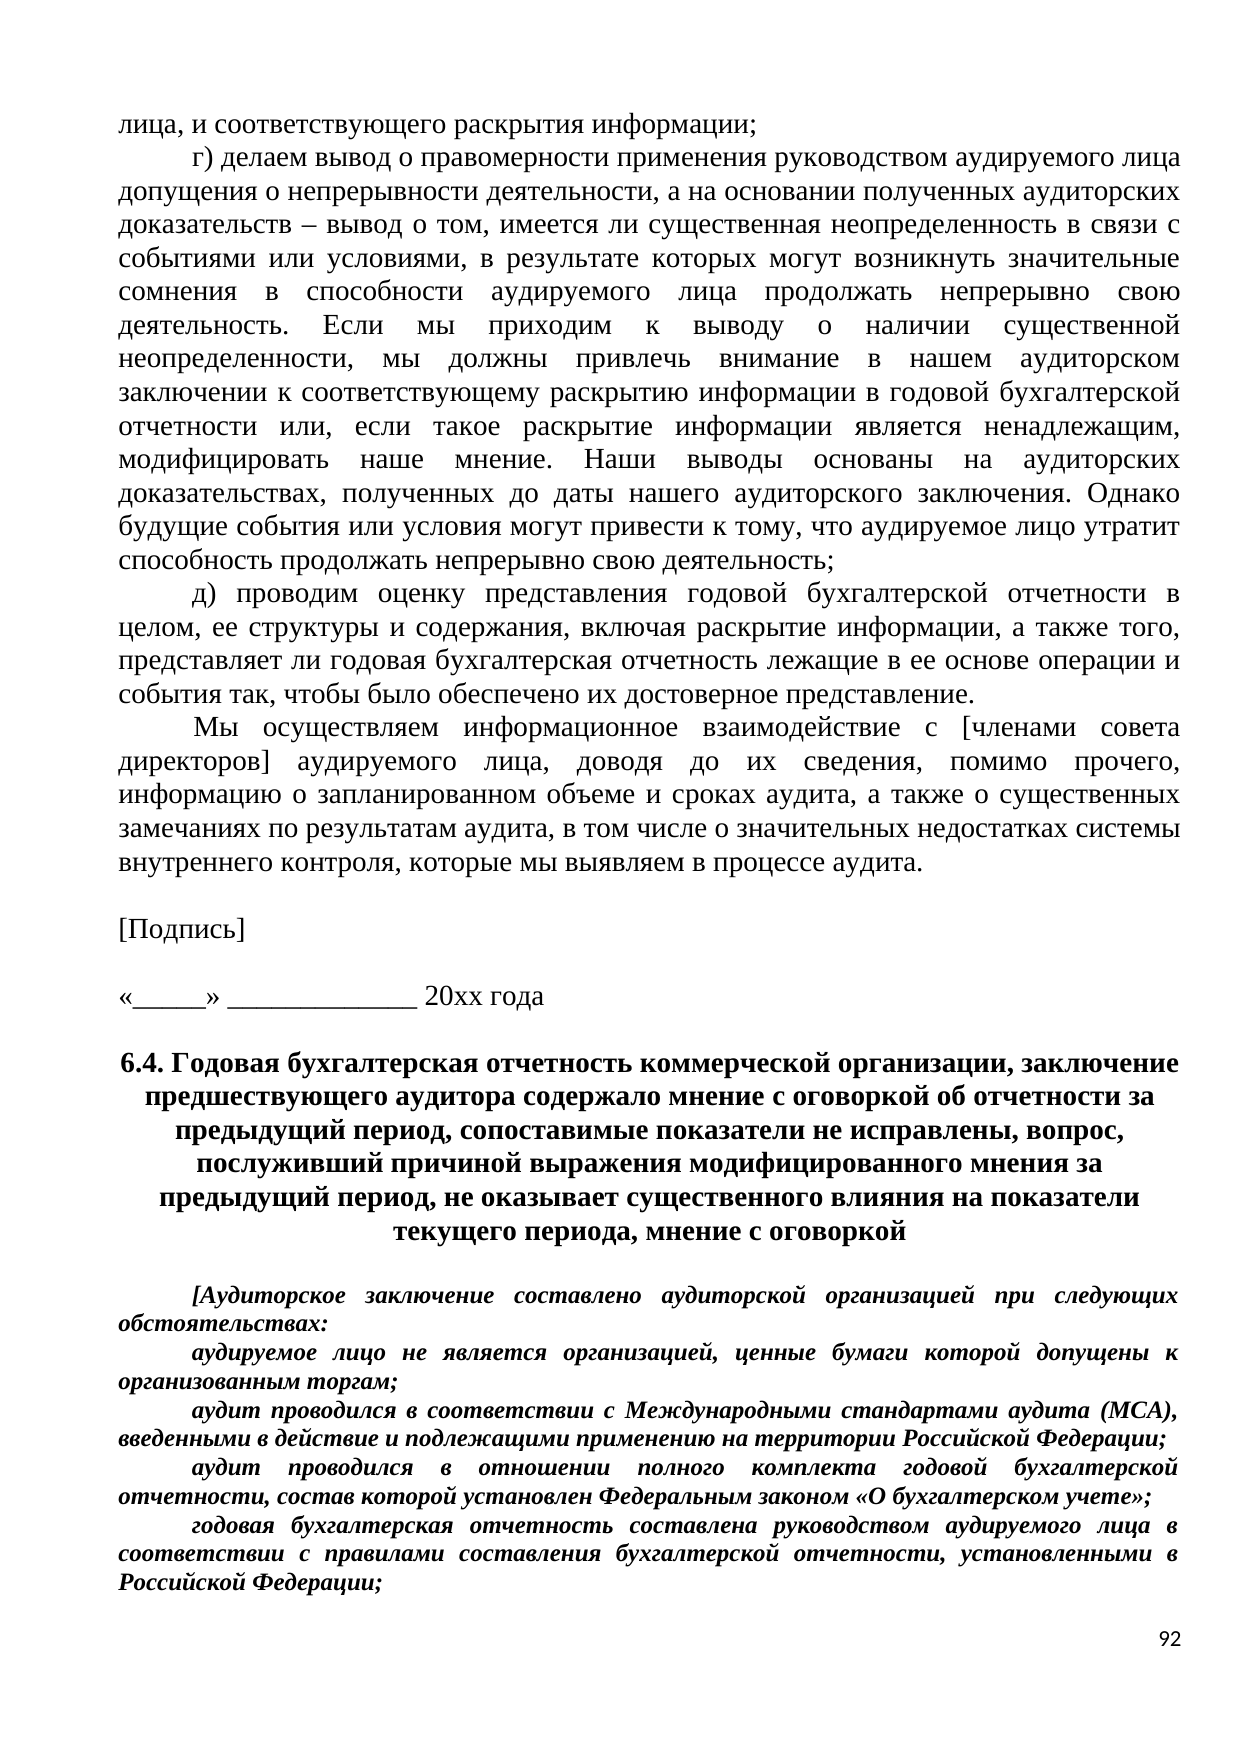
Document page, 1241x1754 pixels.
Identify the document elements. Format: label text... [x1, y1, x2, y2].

subtitle 6.4. Годовая бухгалтерская отчетность коммерческой организации, заключение предшествующего аудитора содержало мнение с оговоркой об отчетности за предыдущий период, сопоставимые показатели не исправлены, вопрос, послуживший причиной выражения модифицированного мнения за предыдущий период, не оказывает существенного влияния на показатели текущего периода, мнение с оговоркой [118, 1045, 1181, 1246]
text [Подпись] [118, 911, 1181, 944]
text «_____» _____________ 20хх года [118, 978, 1181, 1011]
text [118, 106, 1181, 139]
text г) делаем вывод о правомерности применения руководством аудируемого лица допущения о непрерывности деятельности, а на основании полученных аудиторских доказательств – вывод о том, имеется ли существенная неопределенность в связи с событиями или условиями, в результате которых могут возникнуть значительные сомнения в способности аудируемого лица продолжать непрерывно свою деятельность. Если мы приходим к выводу о наличии существенной неопределенности, мы должны привлечь внимание в нашем аудиторском заключении к соответствующему раскрытию информации в годовой бухгалтерской отчетности или, если такое раскрытие информации является ненадлежащим, модифицировать наше мнение. Наши выводы основаны на аудиторских доказательствах, полученных до даты нашего аудиторского заключения. Однако будущие события или условия могут привести к тому, что аудируемое лицо утратит способность продолжать непрерывно свою деятельность; [118, 139, 1181, 575]
text годовая бухгалтерская отчетность составлена руководством аудируемого лица в соответствии с правилами составления бухгалтерской отчетности, установленными в Российской Федерации; [118, 1510, 1181, 1596]
text аудит проводился в соответствии с Международными стандартами аудита (МСА), введенными в действие и подлежащими применению на территории Российской Федерации; [118, 1395, 1181, 1452]
text Мы осуществляем информационное взаимодействие с [членами совета директоров] аудируемого лица, доводя до их сведения, помимо прочего, информацию о запланированном объеме и сроках аудита, а также о существенных замечаниях по результатам аудита, в том числе о значительных недостатках системы внутреннего контроля, которые мы выявляем в процессе аудита. [118, 709, 1181, 877]
text аудируемое лицо не является организацией, ценные бумаги которой допущены к организованным торгам; [118, 1337, 1181, 1395]
text аудит проводился в отношении полного комплекта годовой бухгалтерской отчетности, состав которой установлен Федеральным законом «О бухгалтерском учете»; [118, 1452, 1181, 1510]
text д) проводим оценку представления годовой бухгалтерской отчетности в целом, ее структуры и содержания, включая раскрытие информации, а также того, представляет ли годовая бухгалтерская отчетность лежащие в ее основе операции и события так, чтобы было обеспечено их достоверное представление. [118, 575, 1181, 709]
text [Аудиторское заключение составлено аудиторской организацией при следующих обстоятельствах: [118, 1280, 1181, 1337]
